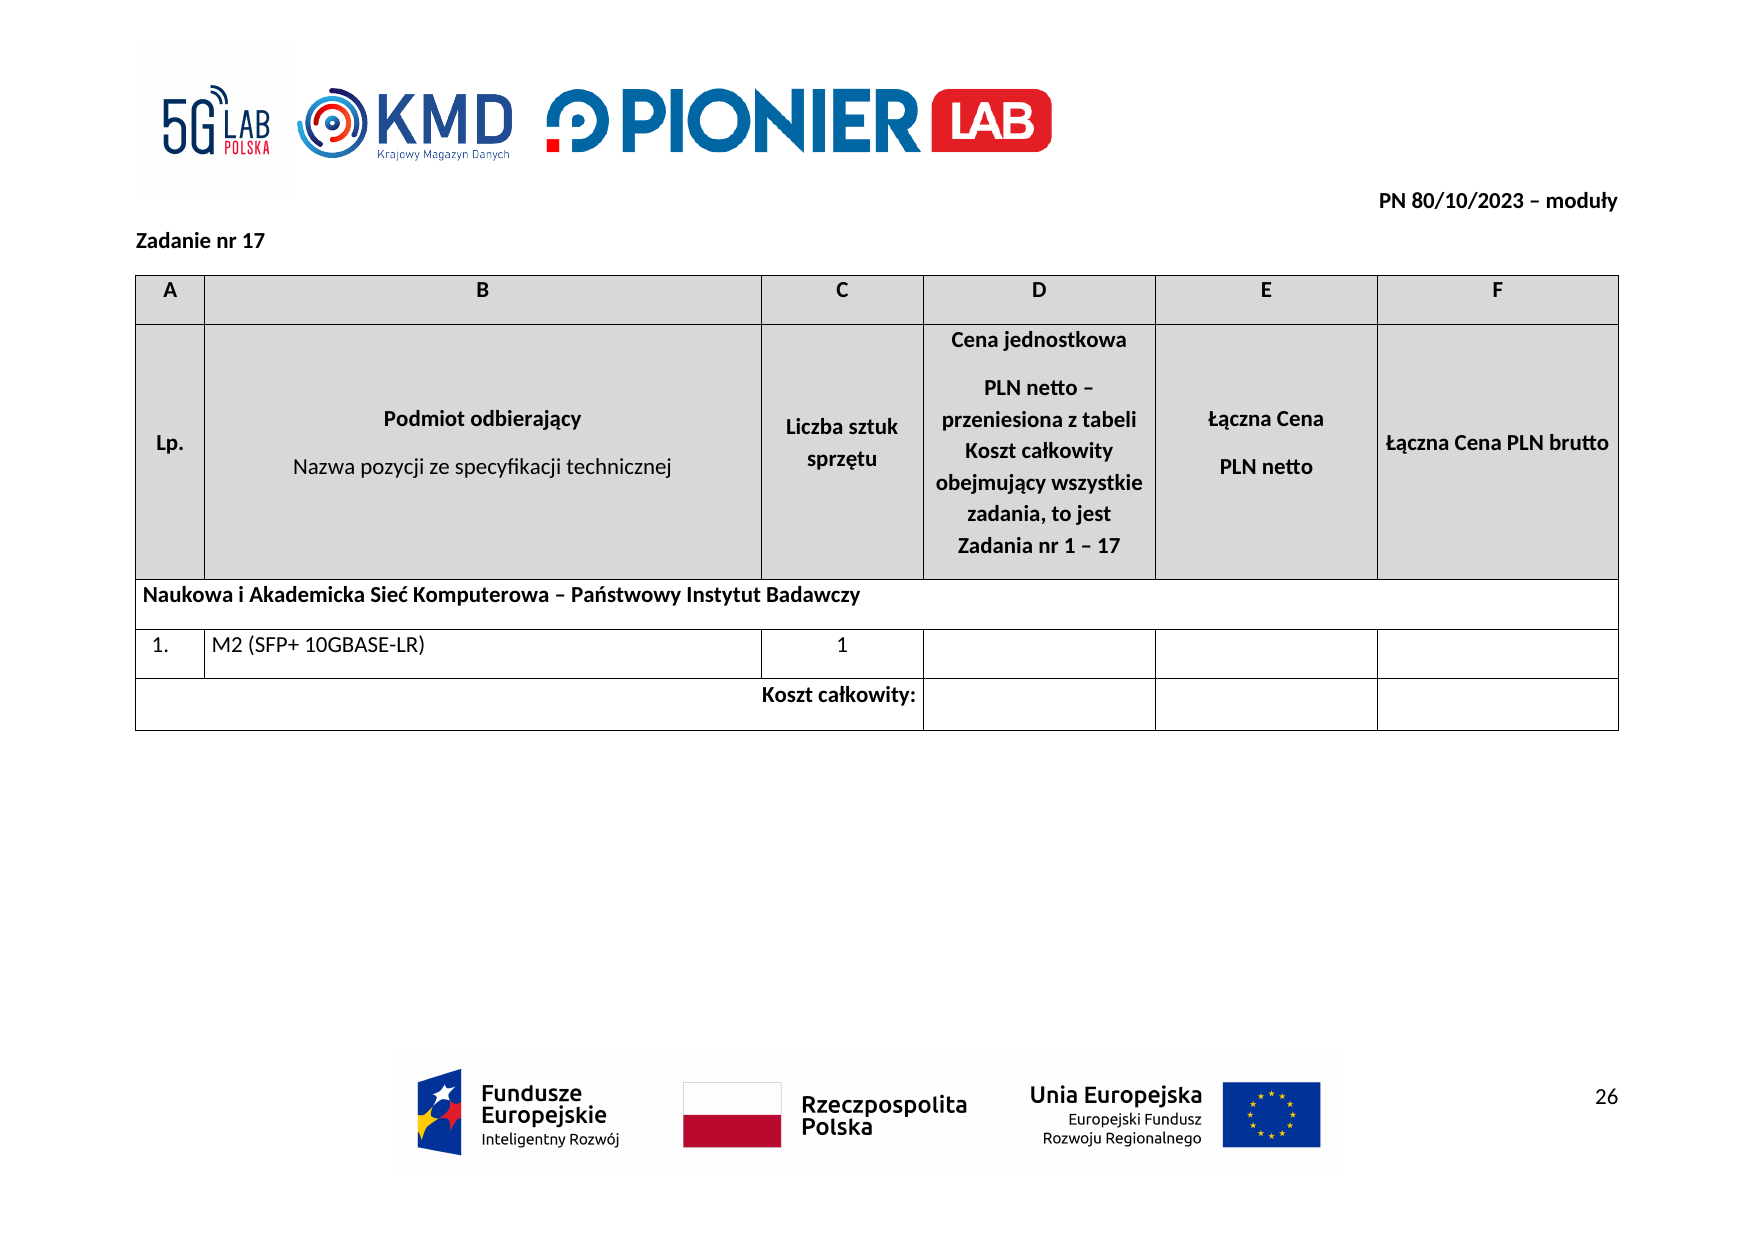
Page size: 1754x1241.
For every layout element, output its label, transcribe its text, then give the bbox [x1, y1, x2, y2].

table_cell [136, 630, 204, 678]
table_cell [1378, 630, 1618, 678]
table_cell Naukowa i Akademicka Sieć Komputerowa – Państwowy Instytut Badawczy [136, 580, 1618, 629]
text Zadanie nr 17 [136, 226, 1618, 254]
table_cell Łączna Cena PLN brutto [1378, 325, 1618, 579]
table_header A [136, 276, 204, 324]
picture [396, 1047, 1342, 1177]
table_cell [924, 679, 1155, 730]
table_cell M2 (SFP+ 10GBASE-LR) [205, 630, 761, 678]
table_cell Lp. [136, 325, 204, 579]
table_header B [205, 276, 761, 324]
table_cell Cena jednostkowa PLN netto – przeniesiona z tabeli Koszt całkowity obejmujący wszystkie zadania, to jest Zadania nr 1 – 17 [924, 325, 1155, 579]
table_cell Podmiot odbierający Nazwa pozycji ze specyfikacji technicznej [205, 325, 761, 579]
table_cell [924, 630, 1155, 678]
table_cell [1156, 679, 1377, 730]
table_cell Koszt całkowity: [136, 679, 923, 730]
picture [546, 87, 1052, 153]
picture [135, 44, 545, 200]
table_header E [1156, 276, 1377, 324]
table_cell [1156, 630, 1377, 678]
table_header D [924, 276, 1155, 324]
table_header F [1378, 276, 1618, 324]
table_cell Łączna Cena PLN netto [1156, 325, 1377, 579]
table_header C [762, 276, 923, 324]
table_cell Liczba sztuk sprzętu [762, 325, 923, 579]
table_cell [1378, 679, 1618, 730]
table_cell 1 [762, 630, 923, 678]
